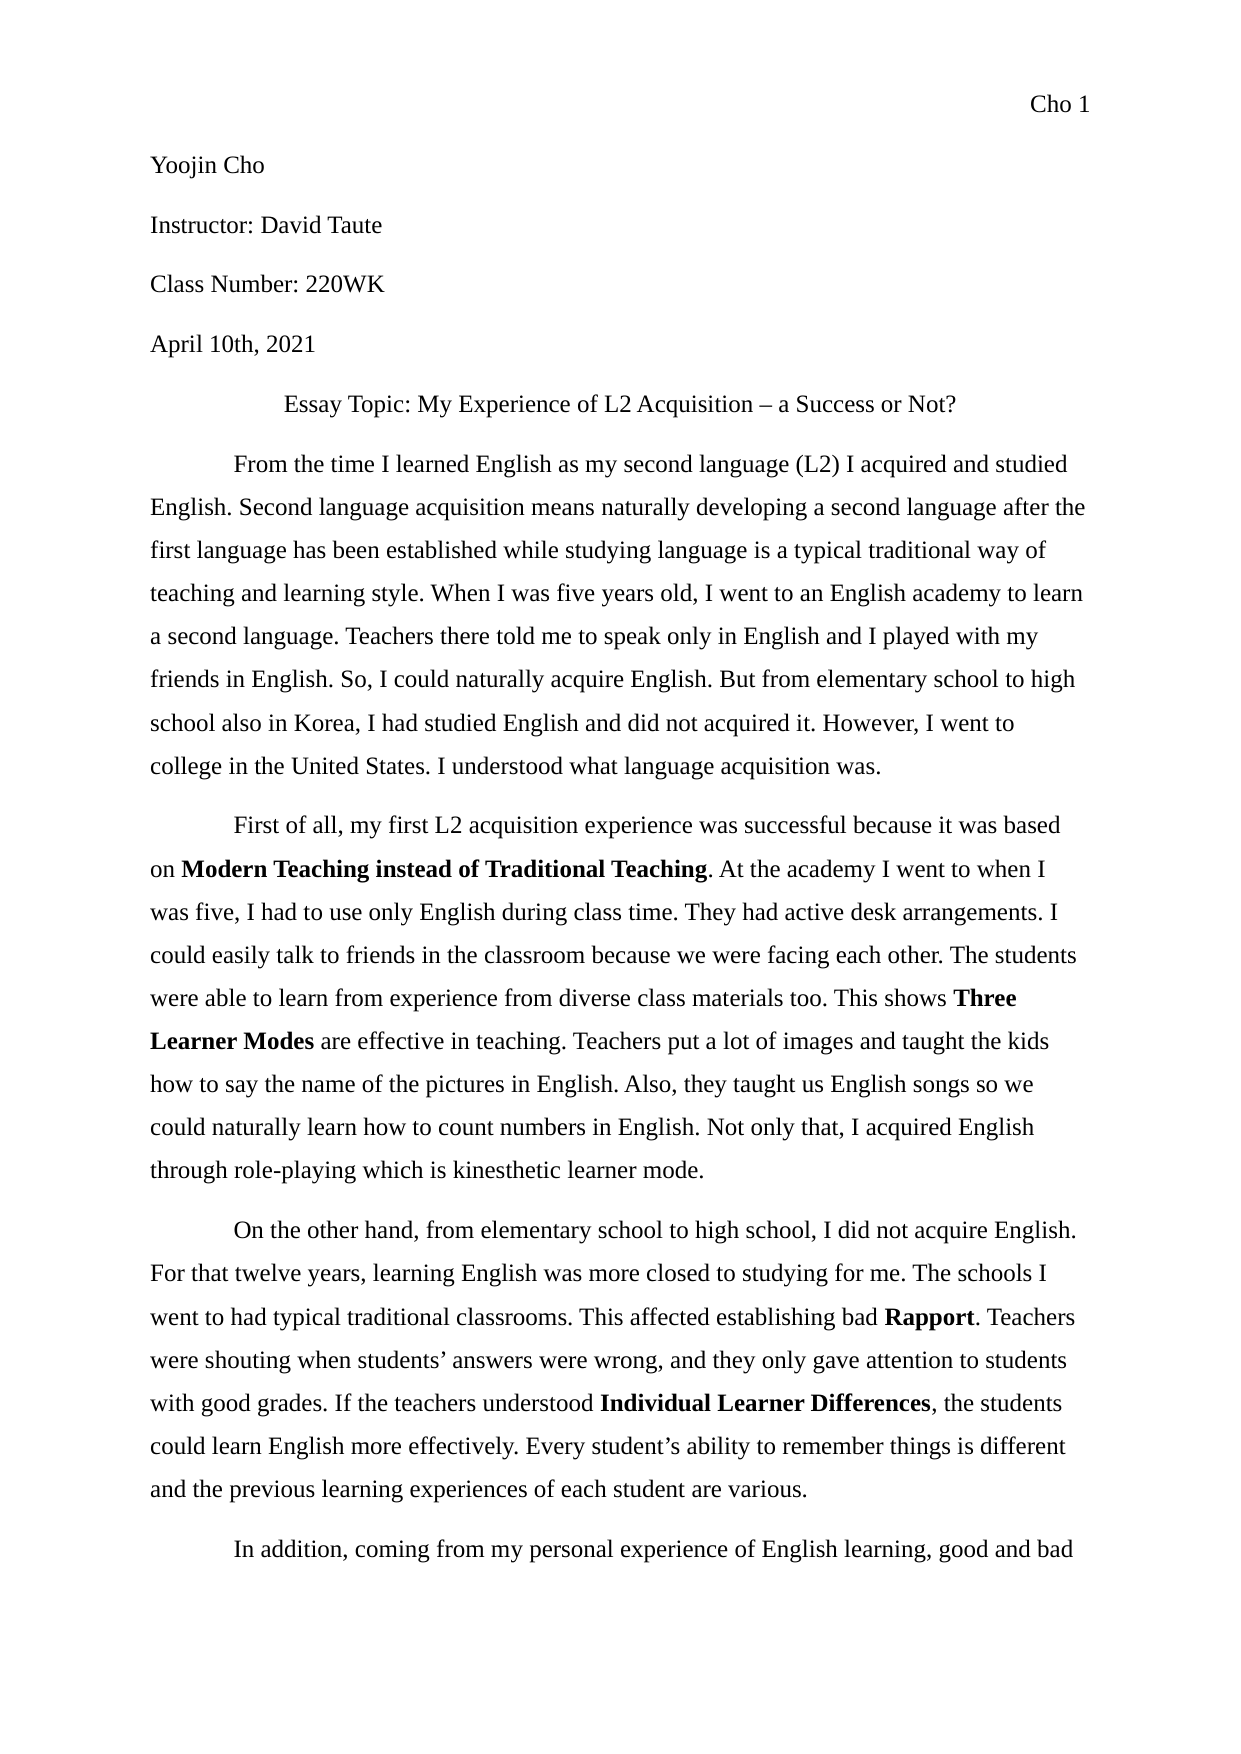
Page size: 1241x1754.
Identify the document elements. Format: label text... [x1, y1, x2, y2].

text Class Number: 220WK [150, 269, 1090, 298]
text From the time I learned English as my second language (L2) I acquired and studied English. Second language acquisition means naturally developing a second language after the first language has been established while studying language is a typical traditional way of teaching and learning style. When I was five years old, I went to an English academy to learn a second language. Teachers there told me to speak only in English and I played with my friends in English. So, I could naturally acquire English. But from elementary school to high school also in Korea, I had studied English and did not acquired it. However, I went to college in the United States. I understood what language acquisition was. [150, 449, 1090, 779]
text Essay Topic: My Experience of L2 Acquisition – a Success or Not? [150, 389, 1090, 418]
text Yoojin Cho [150, 150, 1090, 179]
text First of all, my first L2 acquisition experience was successful because it was based on Modern Teaching instead of Traditional Teaching. At the academy I went to when I was five, I had to use only English during class time. They had active desk arrangements. I could easily talk to friends in the classroom because we were facing each other. The students were able to learn from experience from diverse class materials too. This shows Three Learner Modes are effective in teaching. Teachers put a lot of images and taught the kids how to say the name of the pictures in English. Also, they taught us English songs so we could naturally learn how to count numbers in English. Not only that, I acquired English through role-playing which is kinesthetic learner mode. [150, 811, 1090, 1184]
text April 10th, 2021 [150, 329, 1090, 358]
text On the other hand, from elementary school to high school, I did not acquire English. For that twelve years, learning English was more closed to studying for me. The schools I went to had typical traditional classrooms. This affected establishing bad Rapport. Teachers were shouting when students’ answers were wrong, and they only gave attention to students with good grades. If the teachers understood Individual Learner Differences, the students could learn English more effectively. Every student’s ability to remember things is different and the previous learning experiences of each student are various. [150, 1215, 1090, 1503]
text Instructor: David Taute [150, 210, 1090, 238]
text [150, 1534, 1090, 1563]
